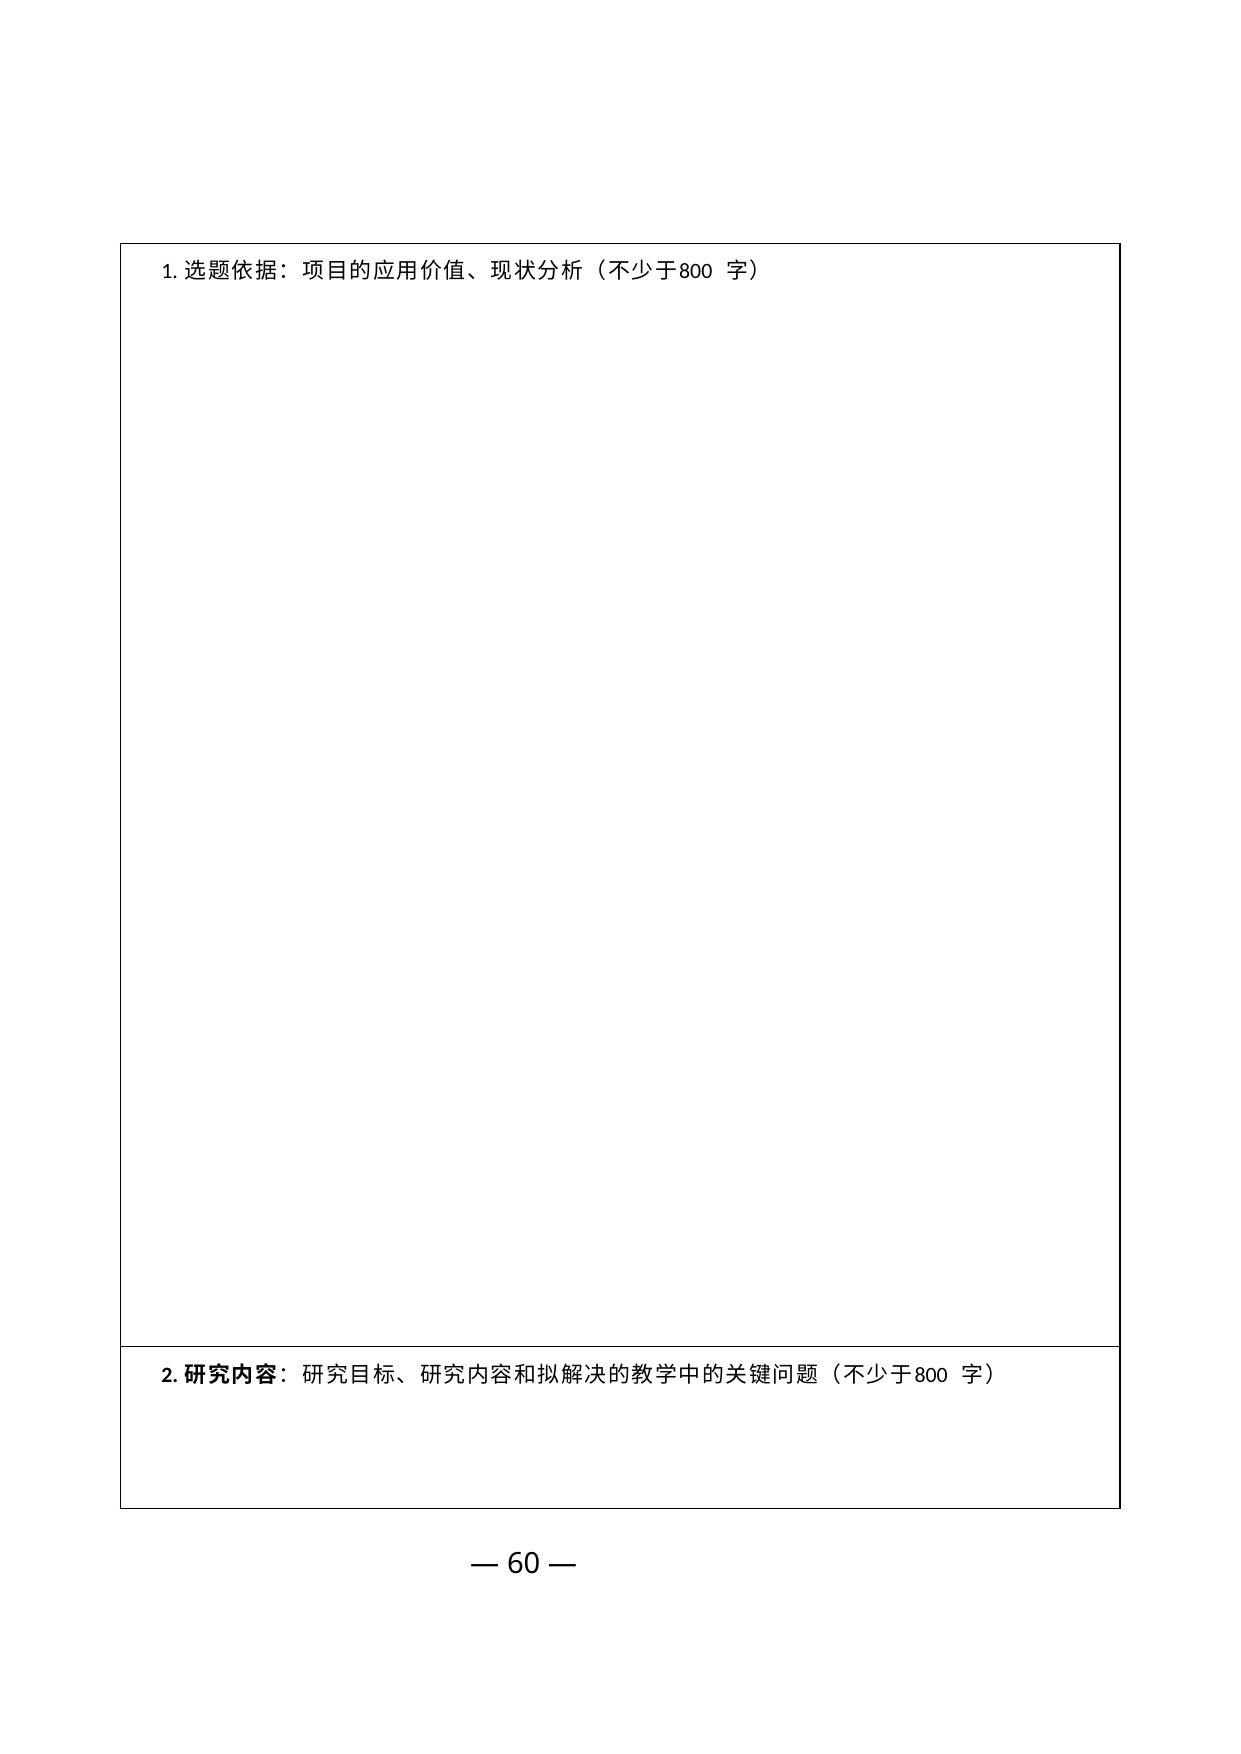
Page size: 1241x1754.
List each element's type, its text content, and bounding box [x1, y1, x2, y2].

table_cell 1.选题依据：项目的应用价值、现状分析（不少于800字） [121, 244, 1119, 1346]
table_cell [121, 1347, 1119, 1508]
